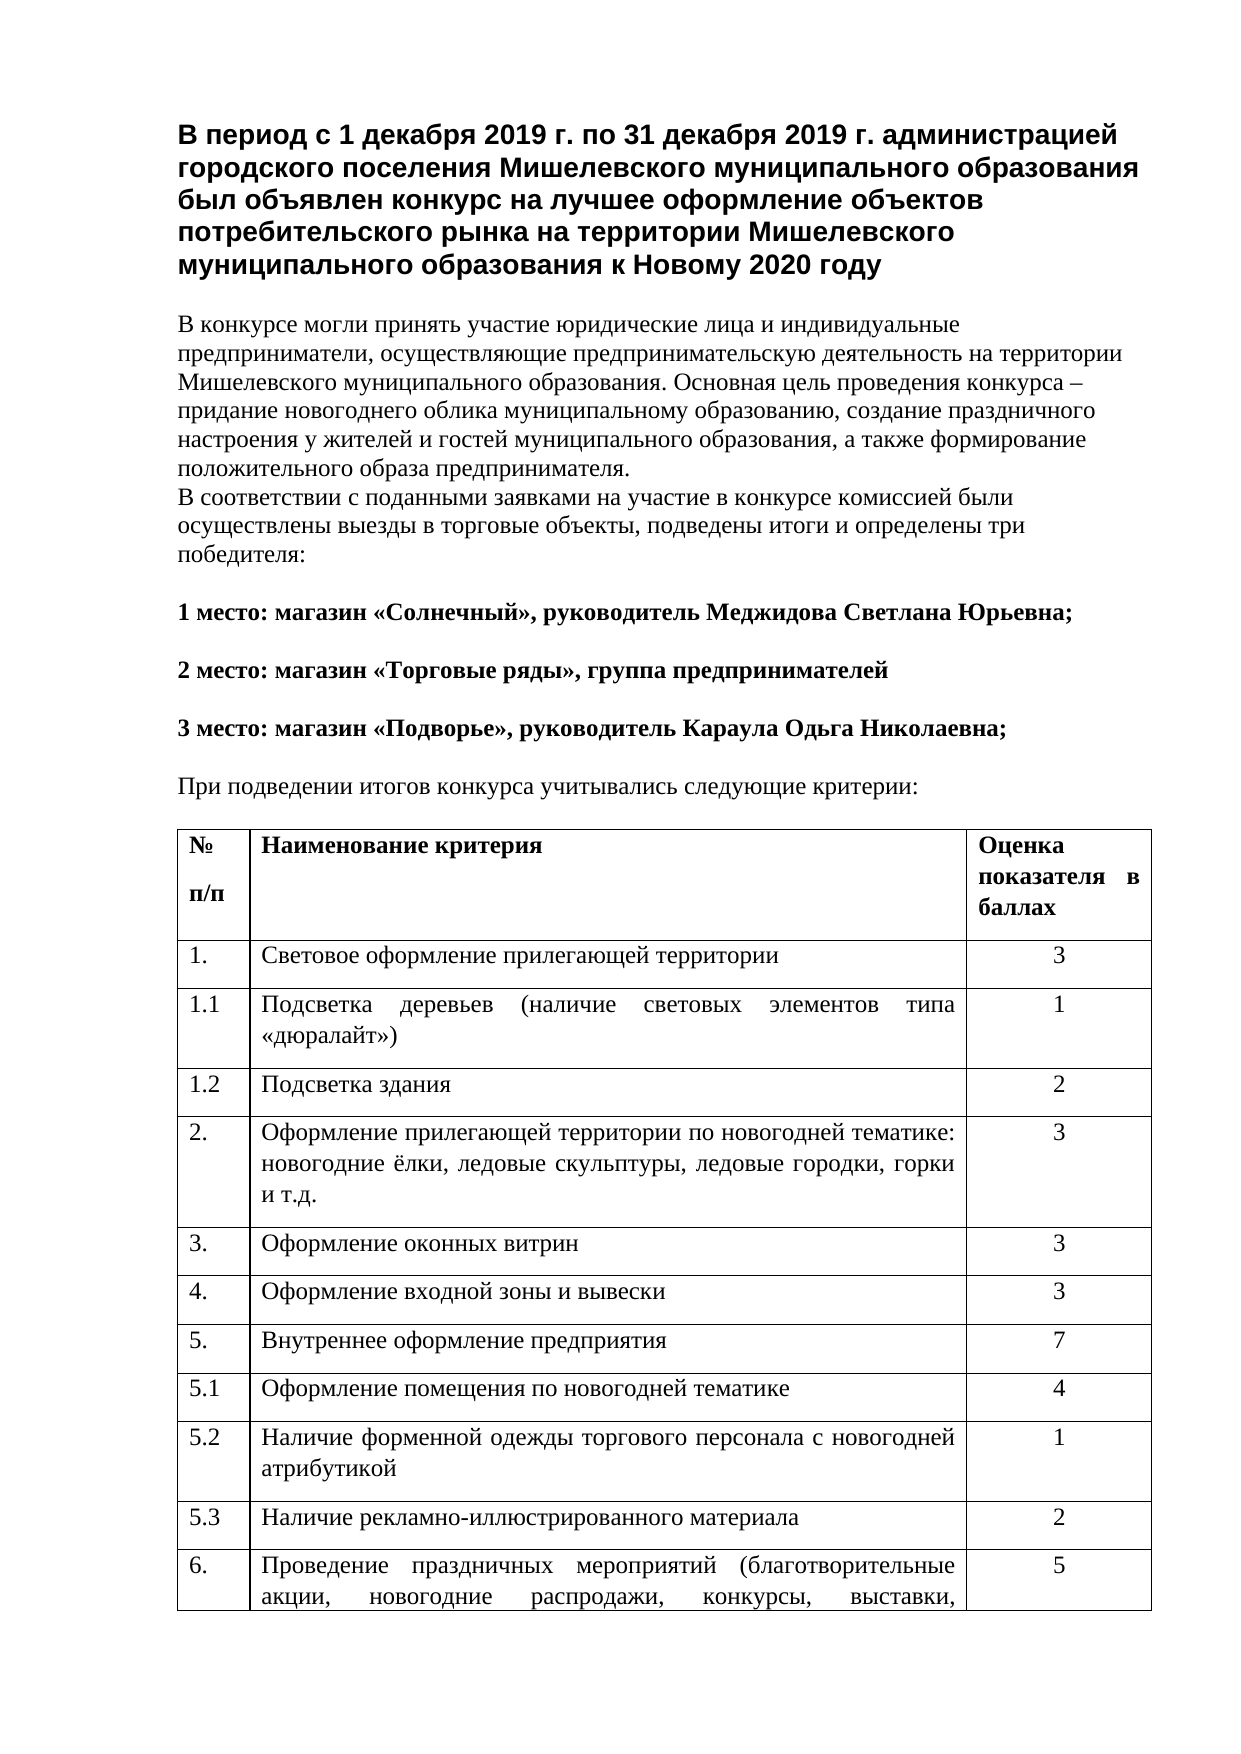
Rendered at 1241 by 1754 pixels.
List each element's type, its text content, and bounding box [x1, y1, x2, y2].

table_cell 1 [967, 989, 1151, 1068]
table_cell Наличие рекламно-иллюстрированного материала [251, 1502, 966, 1549]
text В конкурсе могли принять участие юридические лица и индивидуальные предприниматели, осуществляющие предпринимательскую деятельность на территории Мишелевского муниципального образования. Основная цель проведения конкурса – придание новогоднего облика муниципальному образованию, создание праздничного настроения у жителей и гостей муниципального образования, а также формирование положительного образа предпринимателя. [177, 309, 1152, 482]
table_cell 6. [178, 1550, 249, 1610]
table_cell 5.1 [178, 1374, 249, 1421]
table_cell Световое оформление прилегающей территории [251, 941, 966, 988]
table_cell 4 [967, 1374, 1151, 1421]
text В период с 1 декабря 2019 г. по 31 декабря 2019 г. администрацией городского поселения Мишелевского муниципального образования был объявлен конкурс на лучшее оформление объектов потребительского рынка на территории Мишелевского муниципального образования к Новому 2020 году [177, 118, 1152, 280]
table_header Оценка показателя в баллах [967, 830, 1151, 939]
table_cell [251, 1550, 966, 1610]
table_cell Оформление оконных витрин [251, 1228, 966, 1275]
table_cell Оформление прилегающей территории по новогодней тематике: новогодние ёлки, ледовые скульптуры, ледовые городки, горки и т.д. [251, 1117, 966, 1227]
table_cell Подсветка здания [251, 1069, 966, 1116]
table_cell Наличие форменной одежды торгового персонала с новогодней атрибутикой [251, 1422, 966, 1501]
table_cell 1. [178, 941, 249, 988]
table_cell 5.3 [178, 1502, 249, 1549]
table_cell 5 [967, 1550, 1151, 1610]
table_cell 2. [178, 1117, 249, 1227]
table_cell 5. [178, 1325, 249, 1372]
text В соответствии с поданными заявками на участие в конкурсе комиссией были осуществлены выезды в торговые объекты, подведены итоги и определены три победителя: [177, 482, 1152, 568]
table_cell 3 [967, 941, 1151, 988]
table_cell 3. [178, 1228, 249, 1275]
table_cell 1.1 [178, 989, 249, 1068]
table_cell 3 [967, 1117, 1151, 1227]
table_cell Внутреннее оформление предприятия [251, 1325, 966, 1372]
table_cell 1 [967, 1422, 1151, 1501]
table_cell 4. [178, 1276, 249, 1324]
text 2 место: магазин «Торговые ряды», группа предпринимателей [177, 655, 1152, 684]
table_cell 5.2 [178, 1422, 249, 1501]
table_header № п/п [178, 830, 249, 939]
table_cell 3 [967, 1276, 1151, 1324]
table_cell Оформление помещения по новогодней тематике [251, 1374, 966, 1421]
table_cell Оформление входной зоны и вывески [251, 1276, 966, 1324]
table_cell 7 [967, 1325, 1151, 1372]
table_cell Подсветка деревьев (наличие световых элементов типа «дюралайт») [251, 989, 966, 1068]
table_cell 1.2 [178, 1069, 249, 1116]
table_cell 2 [967, 1069, 1151, 1116]
table_cell 2 [967, 1502, 1151, 1549]
table_cell 3 [967, 1228, 1151, 1275]
table_header Наименование критерия [251, 830, 966, 939]
text При подведении итогов конкурса учитывались следующие критерии: [177, 771, 1152, 800]
text 3 место: магазин «Подворье», руководитель Караула Одьга Николаевна; [177, 713, 1152, 742]
text 1 место: магазин «Солнечный», руководитель Меджидова Светлана Юрьевна; [177, 597, 1152, 626]
